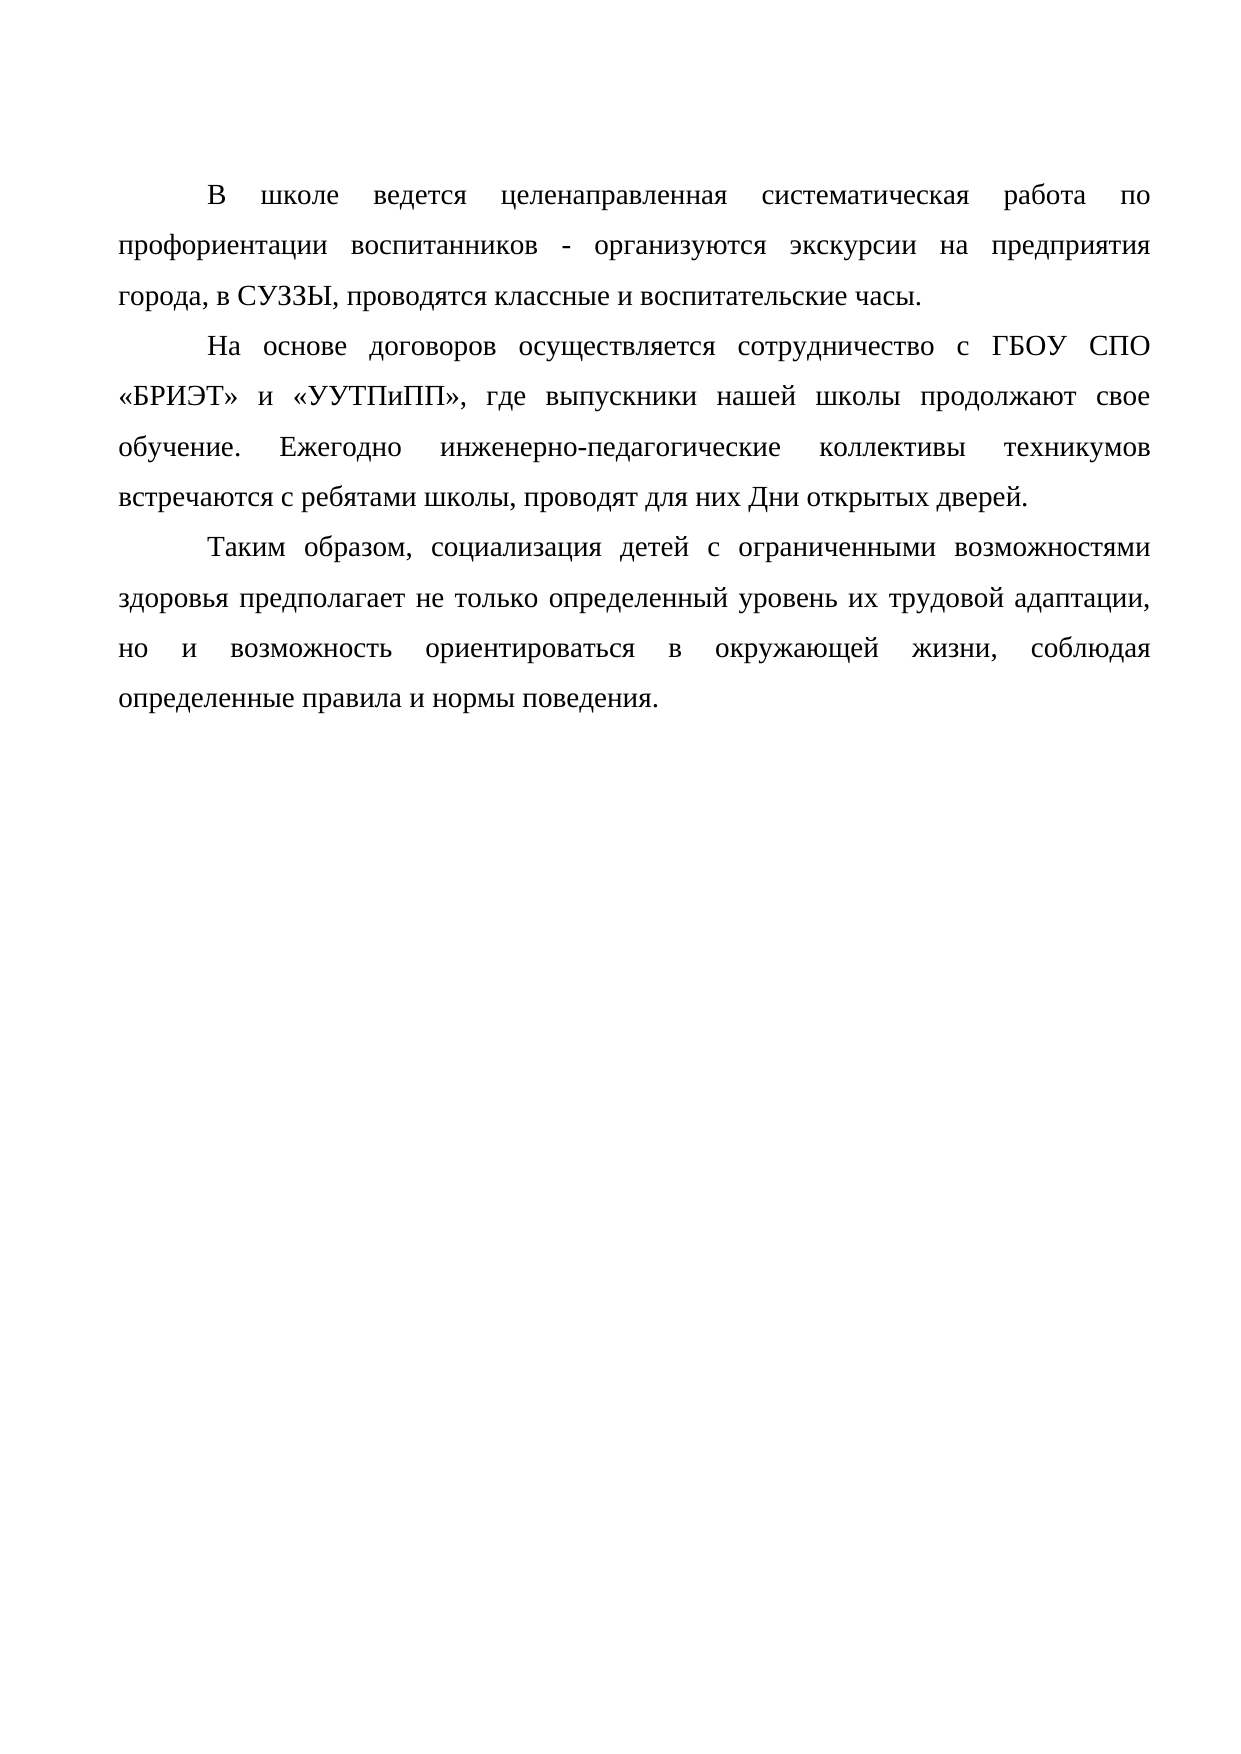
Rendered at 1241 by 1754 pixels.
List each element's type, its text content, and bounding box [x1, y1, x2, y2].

text На основе договоров осуществляется сотрудничество с ГБОУ СПО «БРИЭТ» и «УУТПиПП», где выпускники нашей школы продолжают свое обучение. Ежегодно инженерно-педагогические коллективы техникумов встречаются с ребятами школы, проводят для них Дни открытых дверей. [118, 328, 1152, 513]
text Таким образом, социализация детей с ограниченными возможностями здоровья предполагает не только определенный уровень их трудовой адаптации, но и возможность ориентироваться в окружающей жизни, соблюдая определенные правила и нормы поведения. [118, 529, 1152, 714]
text В школе ведется целенаправленная систематическая работа по профориентации воспитанников - организуются экскурсии на предприятия города, в СУЗЗЫ, проводятся классные и воспитательские часы. [118, 177, 1152, 311]
